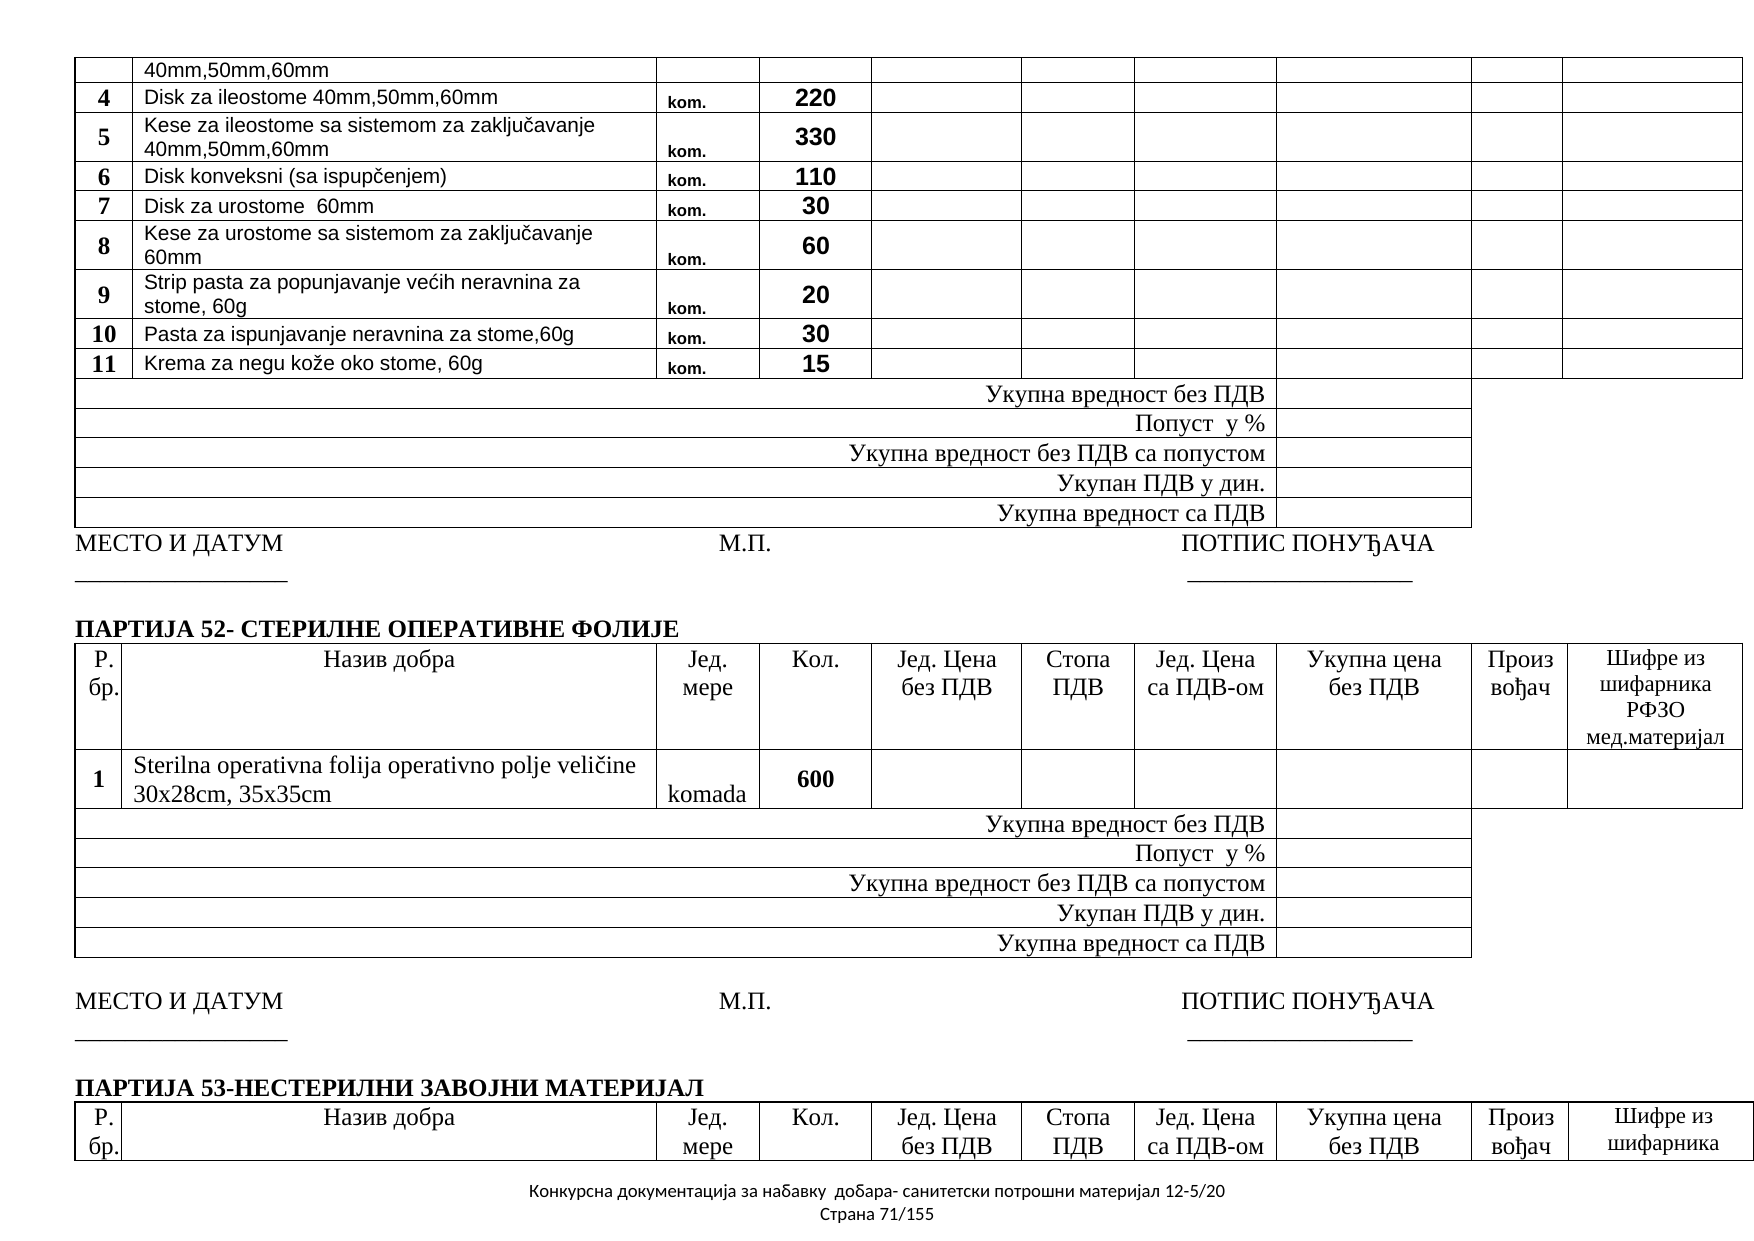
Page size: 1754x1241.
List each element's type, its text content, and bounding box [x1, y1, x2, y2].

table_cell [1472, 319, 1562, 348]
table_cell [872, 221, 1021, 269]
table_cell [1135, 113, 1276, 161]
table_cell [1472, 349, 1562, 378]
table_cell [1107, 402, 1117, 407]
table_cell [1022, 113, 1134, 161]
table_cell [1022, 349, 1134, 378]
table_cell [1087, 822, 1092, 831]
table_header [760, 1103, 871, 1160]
text МЕСТО И ДАТУМ М.П. ПОТПИС ПОНУЂАЧА [75, 986, 1679, 1015]
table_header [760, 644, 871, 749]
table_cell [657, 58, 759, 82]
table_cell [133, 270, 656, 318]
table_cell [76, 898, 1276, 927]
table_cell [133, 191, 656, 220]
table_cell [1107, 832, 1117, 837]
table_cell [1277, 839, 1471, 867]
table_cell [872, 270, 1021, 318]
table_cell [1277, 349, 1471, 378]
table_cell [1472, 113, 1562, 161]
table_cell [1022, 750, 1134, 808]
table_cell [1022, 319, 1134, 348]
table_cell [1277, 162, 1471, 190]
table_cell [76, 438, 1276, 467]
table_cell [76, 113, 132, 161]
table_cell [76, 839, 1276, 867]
text МЕСТО И ДАТУМ М.П. ПОТПИС ПОНУЂАЧА [75, 528, 1679, 556]
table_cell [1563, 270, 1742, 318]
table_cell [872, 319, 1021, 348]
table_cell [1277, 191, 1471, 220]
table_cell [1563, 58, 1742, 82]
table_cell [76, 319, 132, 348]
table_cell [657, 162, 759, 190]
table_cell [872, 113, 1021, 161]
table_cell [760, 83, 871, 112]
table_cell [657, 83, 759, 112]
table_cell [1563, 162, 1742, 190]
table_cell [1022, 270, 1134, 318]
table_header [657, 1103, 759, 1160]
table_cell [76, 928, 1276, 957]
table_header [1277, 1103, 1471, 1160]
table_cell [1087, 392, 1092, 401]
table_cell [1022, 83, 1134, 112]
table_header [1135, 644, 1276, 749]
text ПАРТИЈА 53-НЕСТЕРИЛНИ ЗАВОЈНИ МАТЕРИЈАЛ [75, 1073, 1679, 1101]
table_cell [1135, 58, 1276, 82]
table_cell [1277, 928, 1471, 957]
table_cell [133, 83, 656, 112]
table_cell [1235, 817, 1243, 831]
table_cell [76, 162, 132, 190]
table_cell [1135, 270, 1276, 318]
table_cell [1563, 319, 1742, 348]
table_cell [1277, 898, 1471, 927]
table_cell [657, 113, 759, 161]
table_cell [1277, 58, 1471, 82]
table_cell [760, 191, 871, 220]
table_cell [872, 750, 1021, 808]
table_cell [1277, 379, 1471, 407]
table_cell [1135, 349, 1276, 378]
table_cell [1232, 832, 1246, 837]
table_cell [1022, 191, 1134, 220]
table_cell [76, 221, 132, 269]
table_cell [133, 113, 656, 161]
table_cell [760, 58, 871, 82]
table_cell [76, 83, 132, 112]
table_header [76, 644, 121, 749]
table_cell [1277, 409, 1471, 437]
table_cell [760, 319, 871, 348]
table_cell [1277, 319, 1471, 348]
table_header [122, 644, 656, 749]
text _________________ __________________ [75, 556, 1679, 585]
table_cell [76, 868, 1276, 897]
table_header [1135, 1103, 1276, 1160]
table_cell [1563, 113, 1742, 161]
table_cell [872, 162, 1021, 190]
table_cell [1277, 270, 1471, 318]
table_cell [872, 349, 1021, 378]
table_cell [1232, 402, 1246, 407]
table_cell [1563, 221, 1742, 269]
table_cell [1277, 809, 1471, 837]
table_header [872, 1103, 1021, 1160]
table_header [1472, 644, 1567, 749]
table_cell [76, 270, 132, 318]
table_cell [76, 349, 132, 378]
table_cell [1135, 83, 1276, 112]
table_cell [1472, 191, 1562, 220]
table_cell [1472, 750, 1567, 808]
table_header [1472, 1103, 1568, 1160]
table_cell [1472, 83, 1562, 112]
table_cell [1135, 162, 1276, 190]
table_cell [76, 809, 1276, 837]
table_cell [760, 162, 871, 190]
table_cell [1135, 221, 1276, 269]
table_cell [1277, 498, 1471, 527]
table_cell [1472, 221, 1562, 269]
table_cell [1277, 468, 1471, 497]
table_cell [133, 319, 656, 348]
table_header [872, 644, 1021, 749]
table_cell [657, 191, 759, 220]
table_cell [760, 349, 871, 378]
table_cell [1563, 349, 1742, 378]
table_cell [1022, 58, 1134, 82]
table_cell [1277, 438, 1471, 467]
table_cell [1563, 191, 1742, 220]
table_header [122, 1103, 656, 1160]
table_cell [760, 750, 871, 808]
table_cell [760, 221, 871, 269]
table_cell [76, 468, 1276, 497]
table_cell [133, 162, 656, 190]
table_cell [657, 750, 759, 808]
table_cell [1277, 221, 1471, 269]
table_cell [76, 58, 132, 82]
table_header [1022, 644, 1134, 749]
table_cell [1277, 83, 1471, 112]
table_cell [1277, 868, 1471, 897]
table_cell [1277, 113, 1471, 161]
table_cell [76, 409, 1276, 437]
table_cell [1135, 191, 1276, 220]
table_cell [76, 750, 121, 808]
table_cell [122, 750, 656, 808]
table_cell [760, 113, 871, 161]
text ПАРТИЈА 52- СТEРИЛНE OПEРAТИВНE ФOЛИJE [75, 614, 1679, 643]
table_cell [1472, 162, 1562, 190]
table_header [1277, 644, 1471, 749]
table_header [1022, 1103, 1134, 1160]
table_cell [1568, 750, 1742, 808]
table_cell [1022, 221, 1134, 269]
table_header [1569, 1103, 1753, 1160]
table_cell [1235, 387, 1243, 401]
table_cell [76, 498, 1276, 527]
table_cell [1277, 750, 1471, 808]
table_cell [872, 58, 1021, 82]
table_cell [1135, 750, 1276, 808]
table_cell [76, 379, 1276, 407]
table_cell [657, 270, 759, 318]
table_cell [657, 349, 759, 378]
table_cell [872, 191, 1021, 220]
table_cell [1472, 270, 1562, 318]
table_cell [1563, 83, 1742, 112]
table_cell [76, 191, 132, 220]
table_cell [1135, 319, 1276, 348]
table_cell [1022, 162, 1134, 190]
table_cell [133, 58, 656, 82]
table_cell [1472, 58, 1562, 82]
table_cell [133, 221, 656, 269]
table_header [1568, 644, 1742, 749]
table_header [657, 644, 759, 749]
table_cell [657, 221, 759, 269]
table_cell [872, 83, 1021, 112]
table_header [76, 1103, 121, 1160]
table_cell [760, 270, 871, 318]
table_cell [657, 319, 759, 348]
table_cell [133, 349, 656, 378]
text _________________ __________________ [75, 1015, 1679, 1044]
